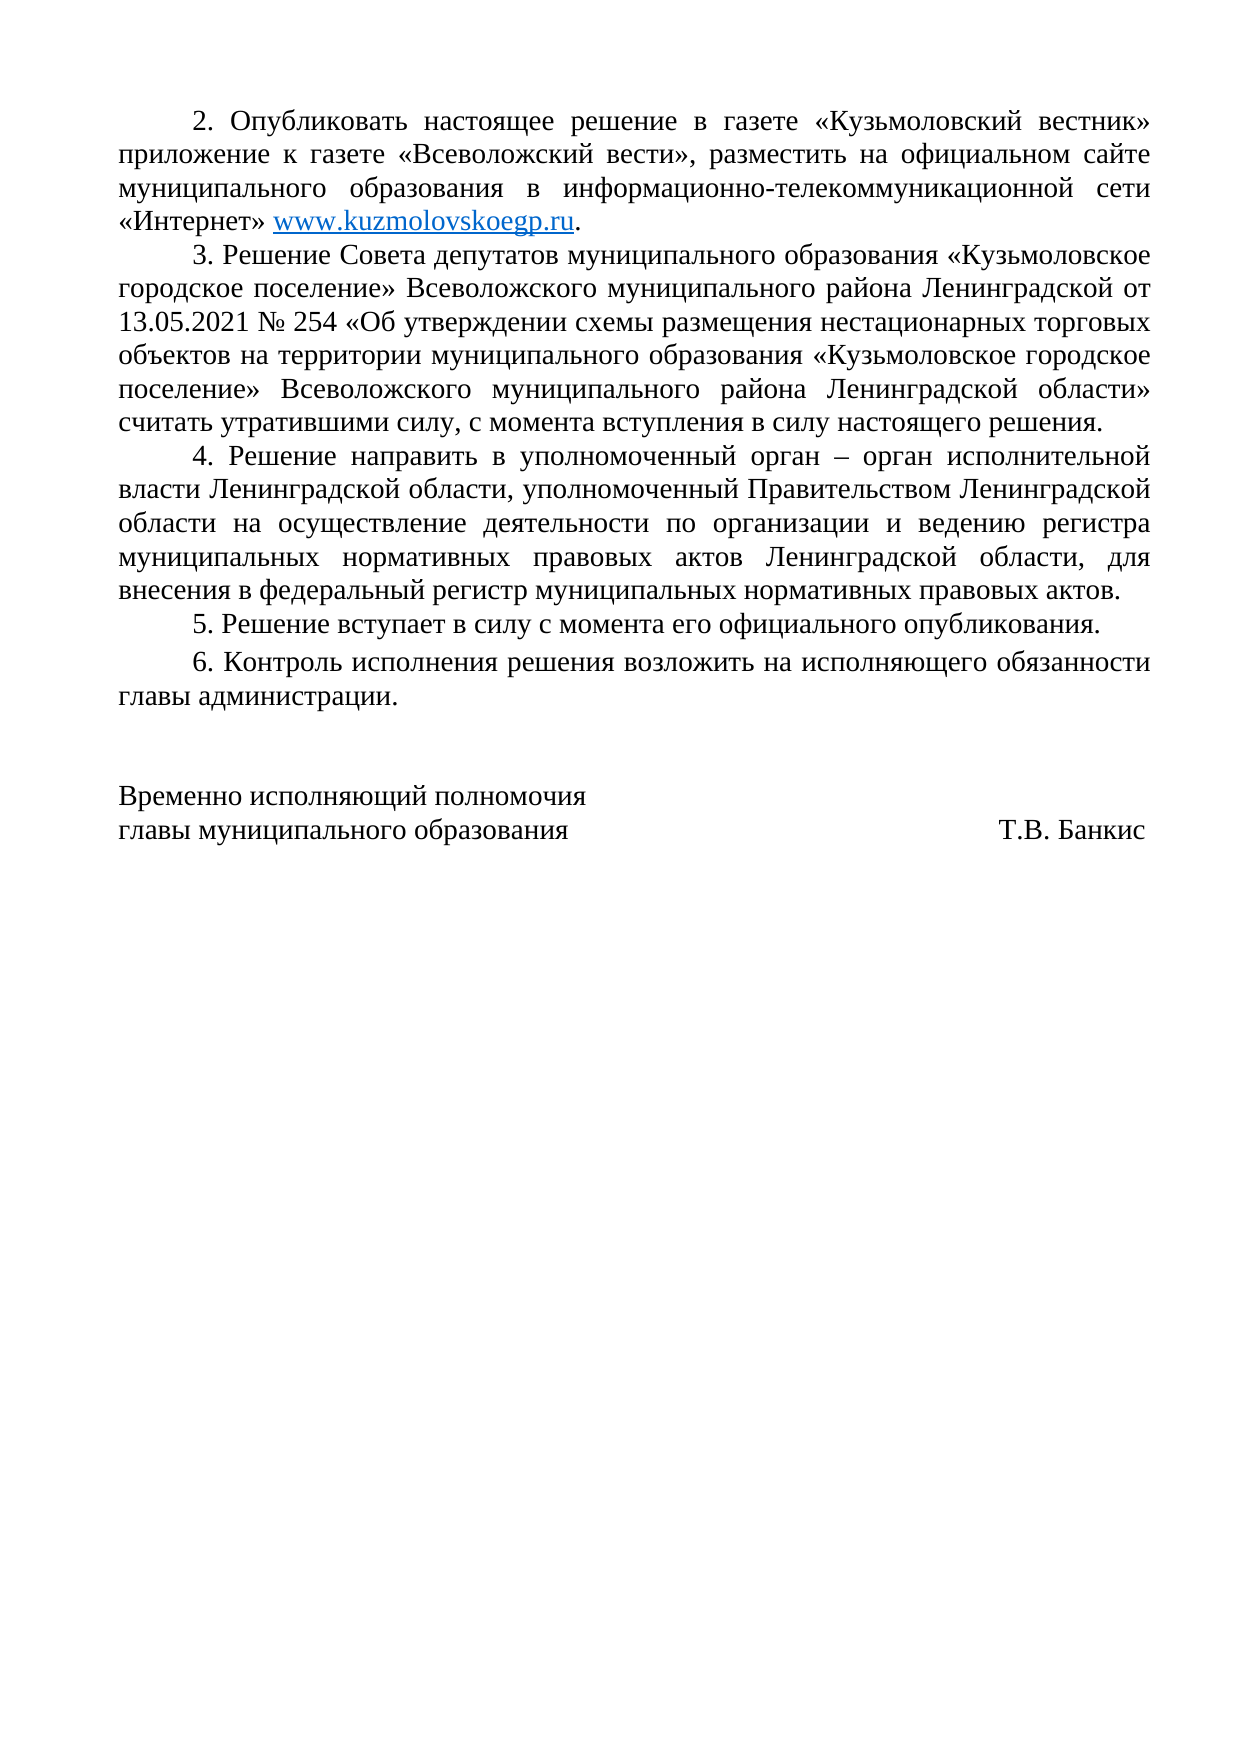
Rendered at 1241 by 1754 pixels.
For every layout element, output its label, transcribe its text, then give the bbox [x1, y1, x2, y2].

text главы муниципального образования Т.В. Банкис [118, 812, 1152, 846]
text 3. Решение Совета депутатов муниципального образования «Кузьмоловское городское поселение» Всеволожского муниципального района Ленинградской от 13.05.2021 № 254 «Об утверждении схемы размещения нестационарных торговых объектов на территории муниципального образования «Кузьмоловское городское поселение» Всеволожского муниципального района Ленинградской области» считать утратившими силу, с момента вступления в силу настоящего решения. [118, 237, 1152, 438]
list 5. Решение вступает в силу с момента его официального опубликования. [118, 606, 1152, 639]
list 2. Опубликовать настоящее решение в газете «Кузьмоловский вестник» приложение к газете «Всеволожский вести», разместить на официальном сайте муниципального образования в информационно-телекоммуникационной сети «Интернет» www.kuzmolovskoegp.ru. [118, 103, 1152, 237]
text 6. Контроль исполнения решения возложить на исполняющего обязанности главы администрации. [118, 644, 1152, 711]
text Временно исполняющий полномочия [118, 778, 1152, 812]
text 4. Решение направить в уполномоченный орган – орган исполнительной власти Ленинградской области, уполномоченный Правительством Ленинградской области на осуществление деятельности по организации и ведению регистра муниципальных нормативных правовых актов Ленинградской области, для внесения в федеральный регистр муниципальных нормативных правовых актов. [118, 438, 1152, 606]
